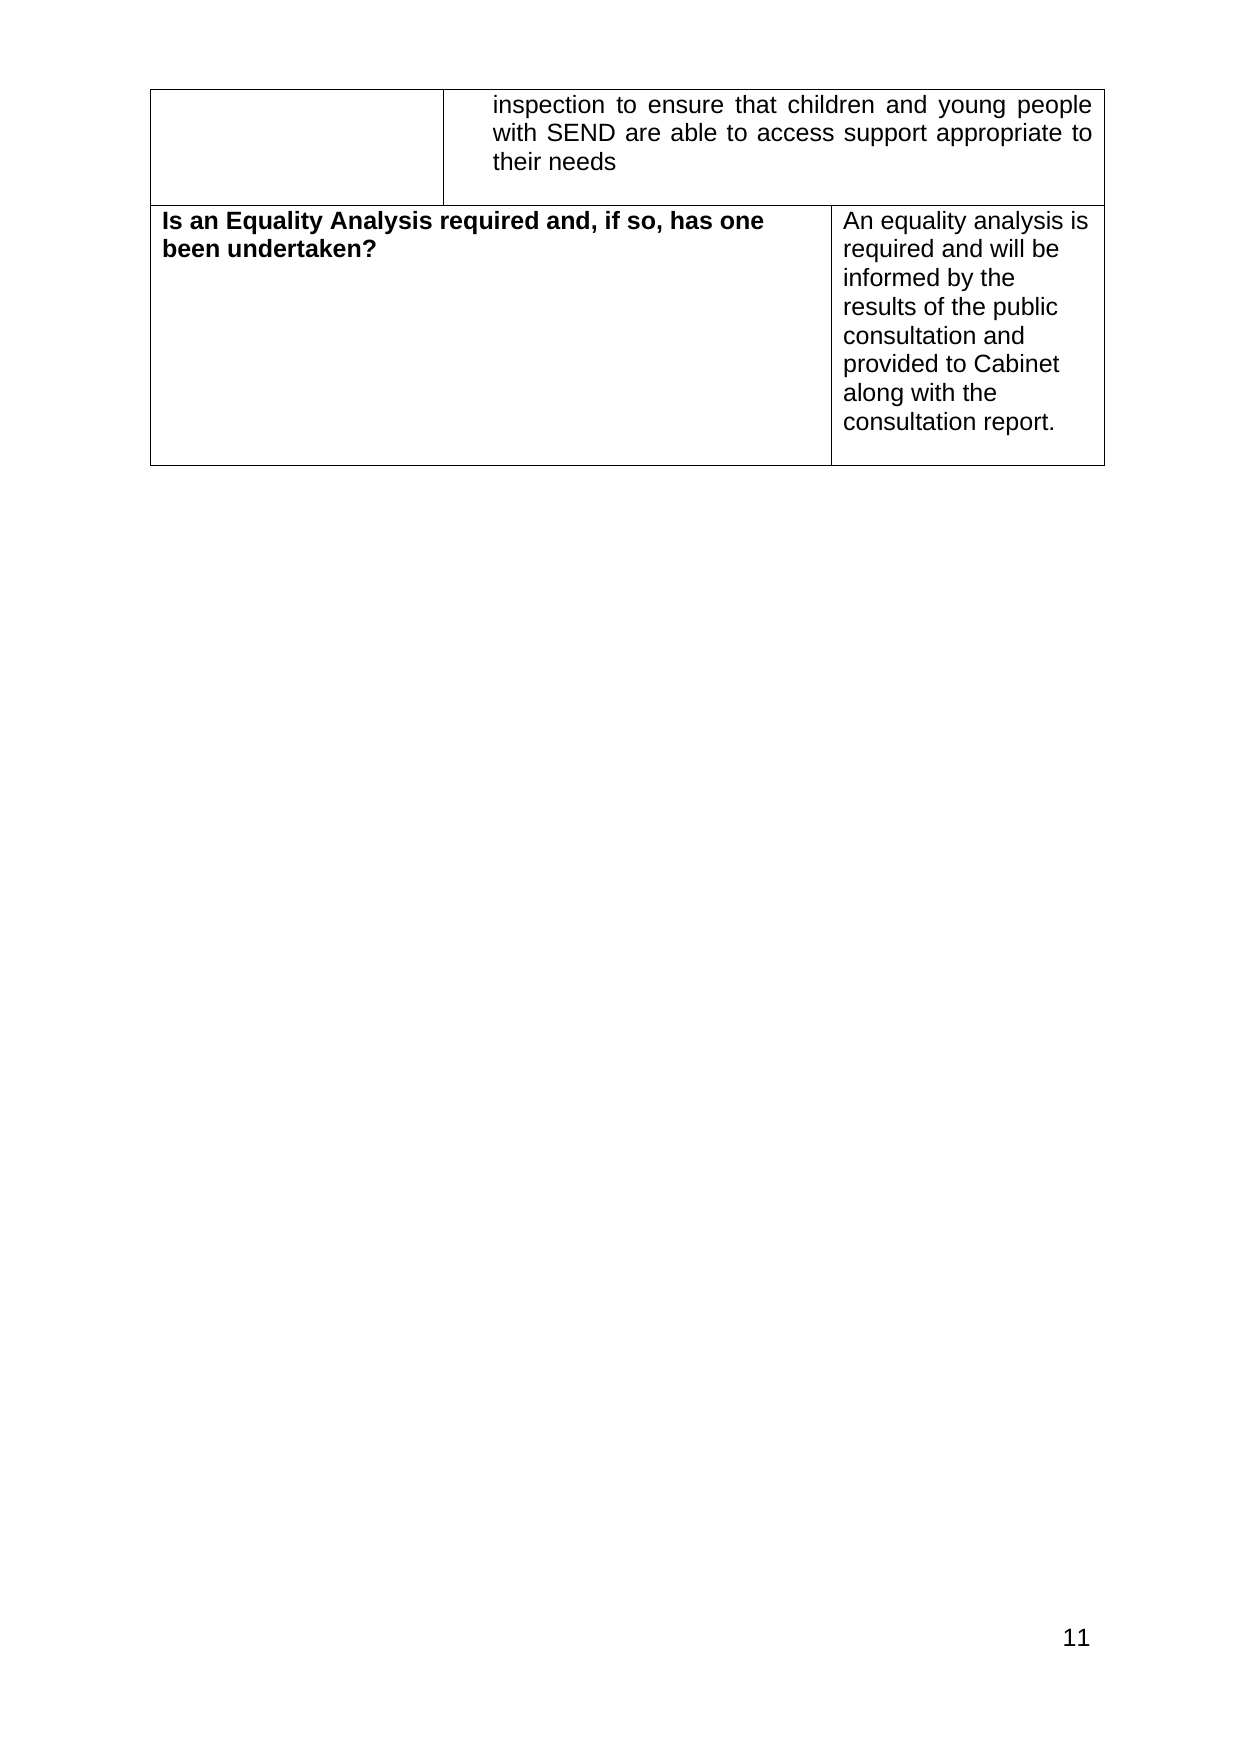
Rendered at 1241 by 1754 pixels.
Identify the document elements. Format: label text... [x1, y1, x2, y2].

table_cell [151, 90, 443, 205]
table_cell Is an Equality Analysis required and, if so, has one been undertaken? [151, 206, 831, 464]
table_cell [444, 90, 1104, 205]
table_cell An equality analysis is required and will be informed by the results of the public consultation and provided to Cabinet along with the consultation report. [832, 206, 1104, 464]
